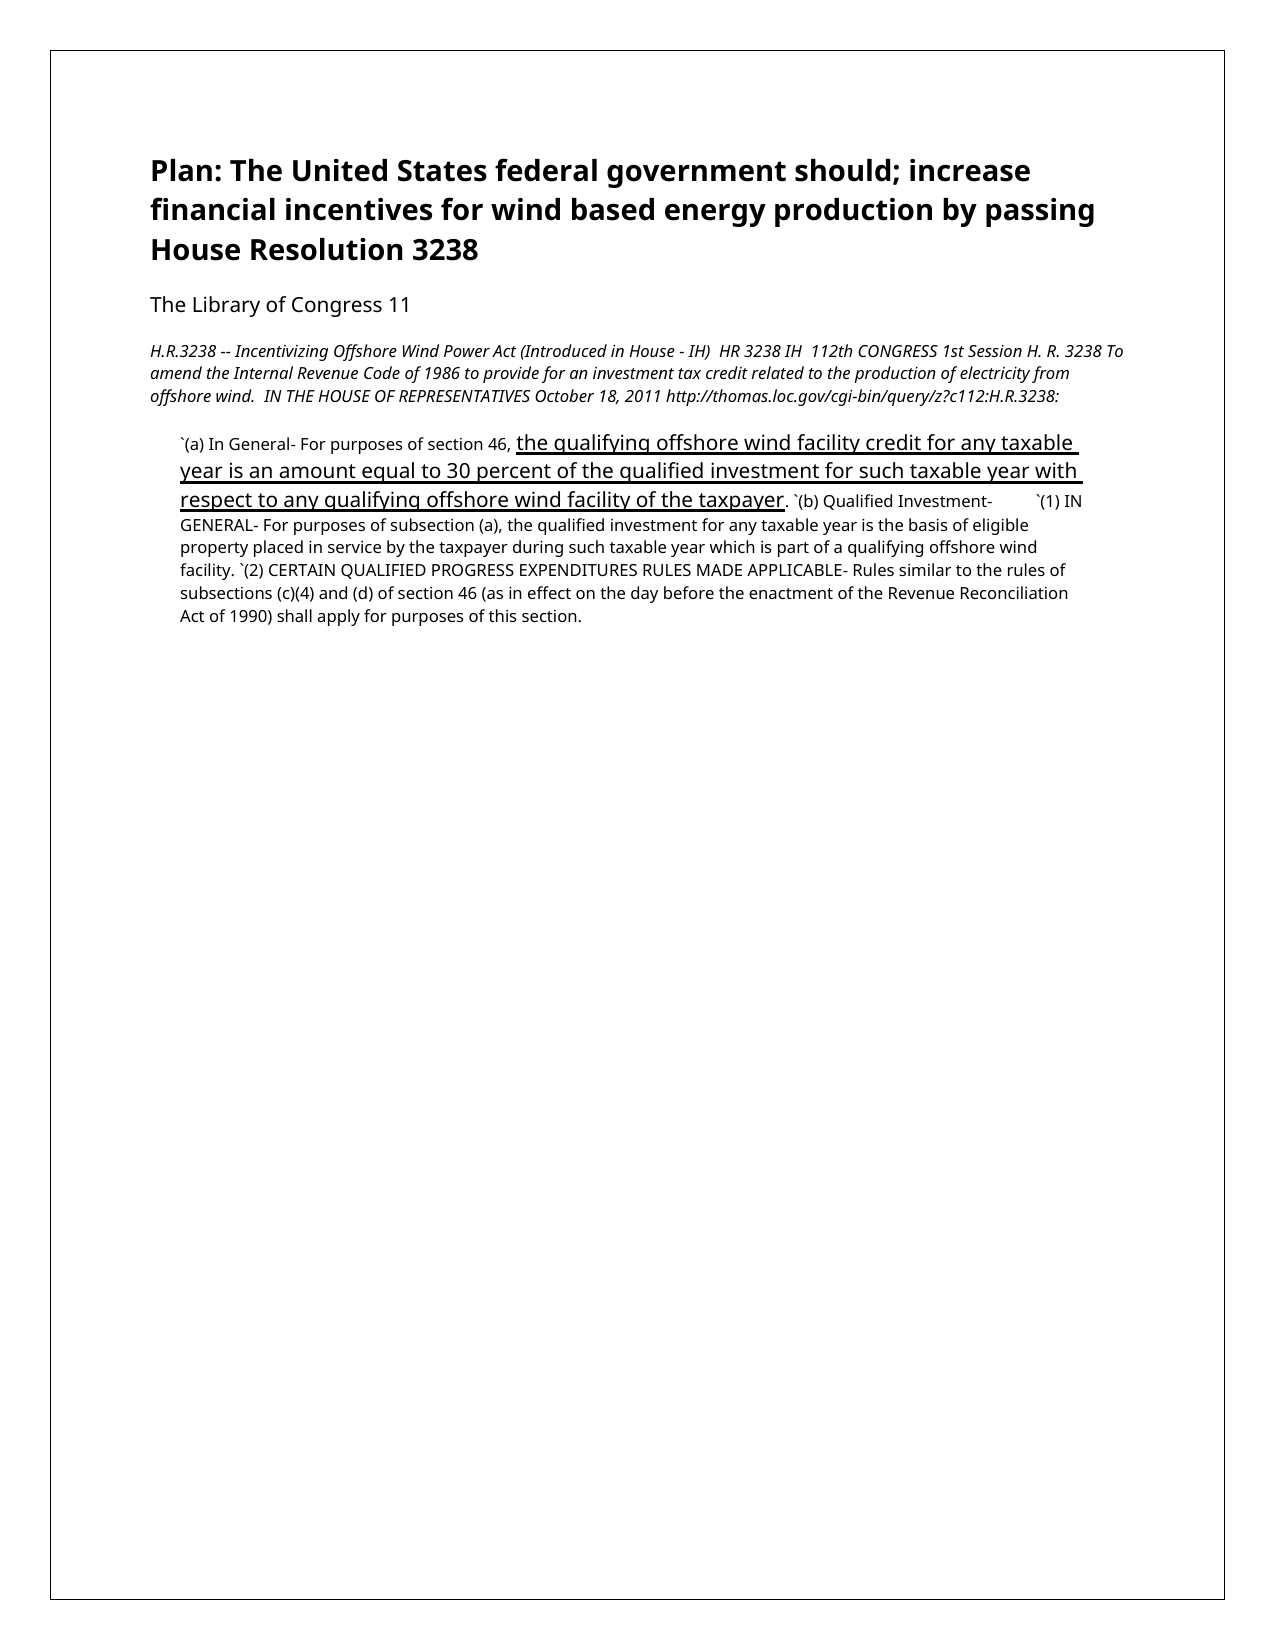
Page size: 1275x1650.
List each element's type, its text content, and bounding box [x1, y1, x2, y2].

text The Library of Congress 11 [150, 290, 1125, 318]
subtitle Plan: The United States federal government should; increase financial incentives for wind based energy production by passing House Resolution 3238 [150, 150, 1125, 269]
subtitle `(a) In General- For purposes of section 46, the qualifying offshore wind facility credit for any taxable year is an amount equal to 30 percent of the qualified investment for such taxable year with respect to any qualifying offshore wind facility of the taxpayer. `(b) Qualified Investment- `(1) IN GENERAL- For purposes of subsection (a), the qualified investment for any taxable year is the basis of eligible property placed in service by the taxpayer during such taxable year which is part of a qualifying offshore wind facility. `(2) CERTAIN QUALIFIED PROGRESS EXPENDITURES RULES MADE APPLICABLE- Rules similar to the rules of subsections (c)(4) and (d) of section 46 (as in effect on the day before the enactment of the Revenue Reconciliation Act of 1990) shall apply for purposes of this section. [180, 428, 1095, 627]
text H.R.3238 -- Incentivizing Offshore Wind Power Act (Introduced in House - IH) HR 3238 IH 112th CONGRESS 1st Session H. R. 3238 To amend the Internal Revenue Code of 1986 to provide for an investment tax credit related to the production of electricity from offshore wind. IN THE HOUSE OF REPRESENTATIVES October 18, 2011 http://thomas.loc.gov/cgi-bin/query/z?c112:H.R.3238: [150, 339, 1125, 407]
